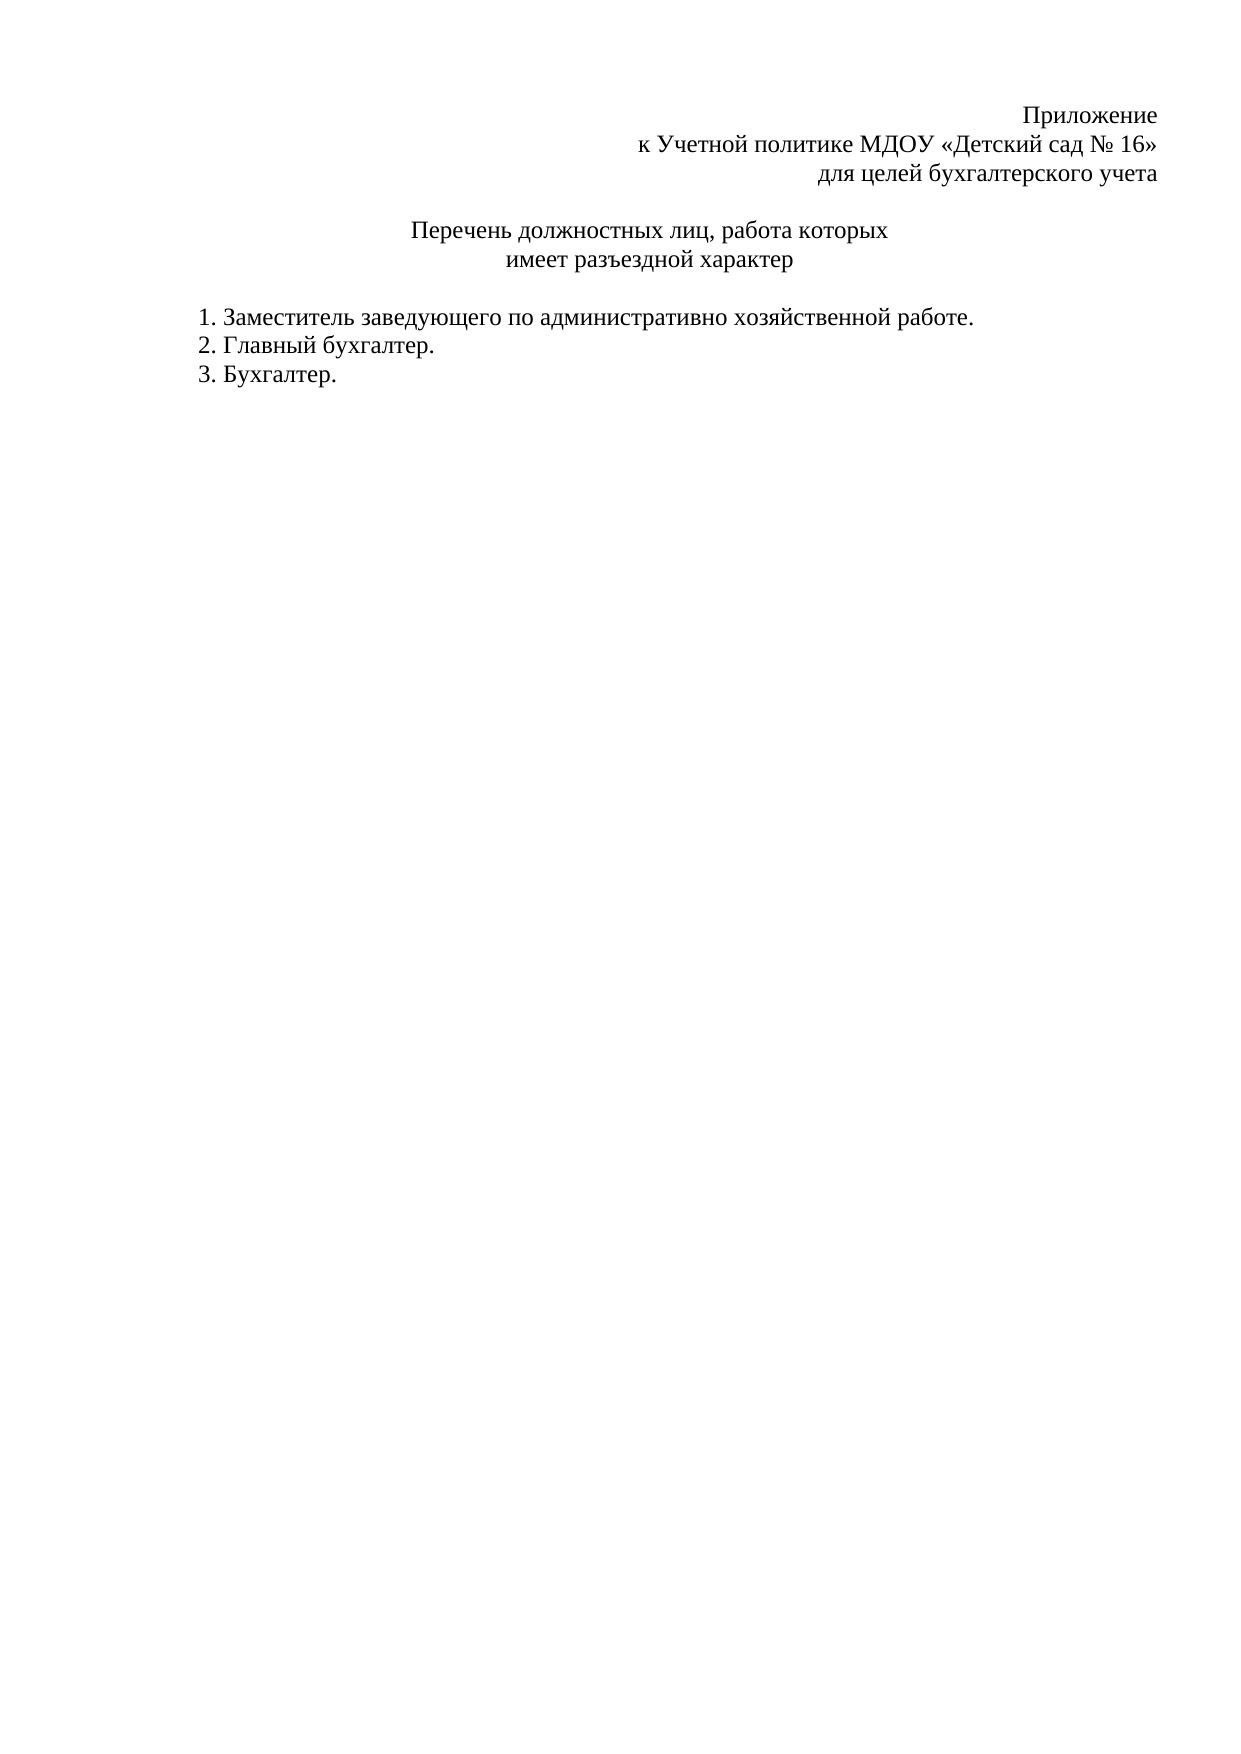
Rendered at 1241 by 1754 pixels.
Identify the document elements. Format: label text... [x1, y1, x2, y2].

text имеет разъездной характер [142, 244, 1157, 273]
text для целей бухгалтерского учета [142, 158, 1157, 187]
text Перечень должностных лиц, работа которых [142, 215, 1157, 244]
text 3. Бухгалтер. [142, 359, 1157, 388]
text к Учетной политике МДОУ «Детский сад № 16» [142, 129, 1157, 158]
text 1. Заместитель заведующего по административно хозяйственной работе. [142, 302, 1157, 330]
text Приложение [142, 100, 1157, 129]
text 2. Главный бухгалтер. [142, 330, 1157, 359]
